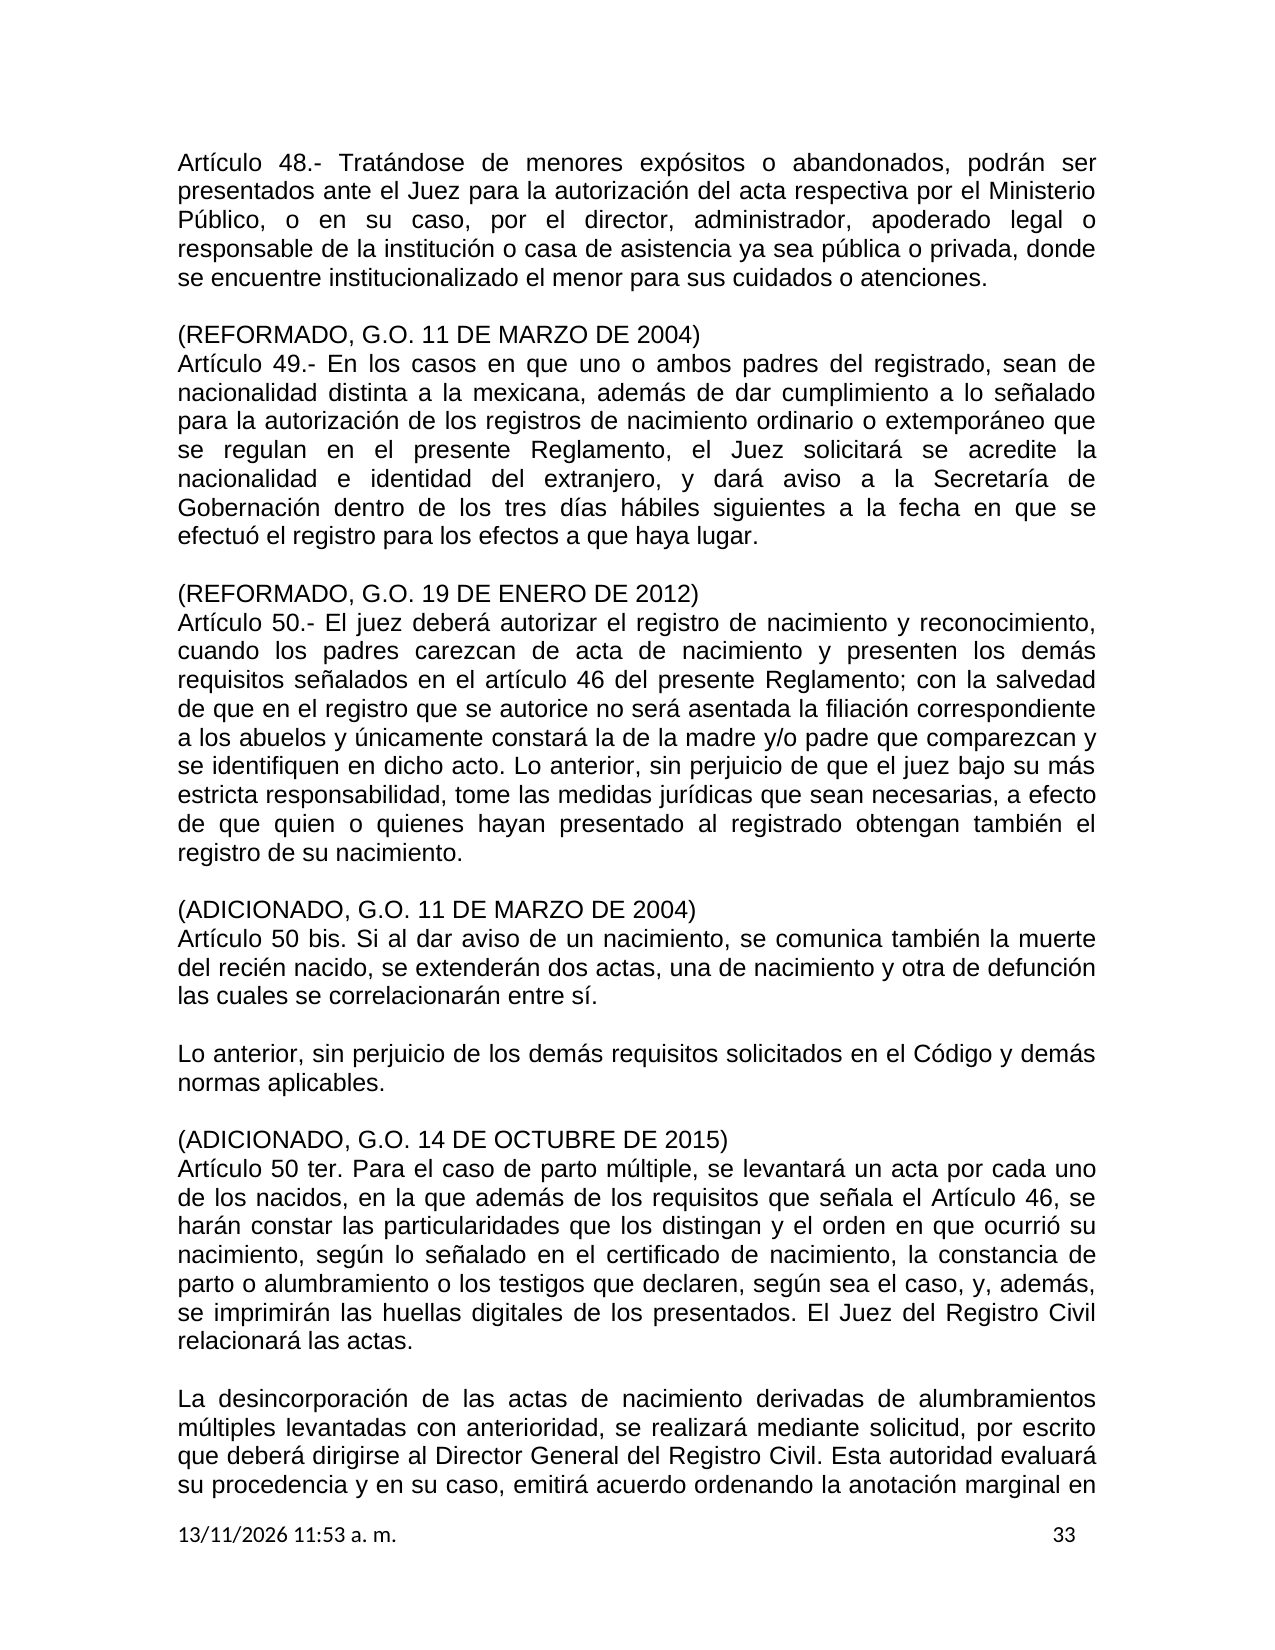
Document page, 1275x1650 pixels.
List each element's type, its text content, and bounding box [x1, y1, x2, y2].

text Artículo 50 ter. Para el caso de parto múltiple, se levantará un acta por cada uno de los nacidos, en la que además de los requisitos que señala el Artículo 46, se harán constar las particularidades que los distingan y el orden en que ocurrió su nacimiento, según lo señalado en el certificado de nacimiento, la constancia de parto o alumbramiento o los testigos que declaren, según sea el caso, y, además, se imprimirán las huellas digitales de los presentados. El Juez del Registro Civil relacionará las actas. [177, 1154, 1098, 1355]
text Lo anterior, sin perjuicio de los demás requisitos solicitados en el Código y demás normas aplicables. [177, 1039, 1098, 1096]
text (REFORMADO, G.O. 19 DE ENERO DE 2012) [177, 579, 1098, 608]
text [177, 1384, 1098, 1499]
text (REFORMADO, G.O. 11 DE MARZO DE 2004) [177, 320, 1098, 349]
text (ADICIONADO, G.O. 14 DE OCTUBRE DE 2015) [177, 1125, 1098, 1154]
text Artículo 49.- En los casos en que uno o ambos padres del registrado, sean de nacionalidad distinta a la mexicana, además de dar cumplimiento a lo señalado para la autorización de los registros de nacimiento ordinario o extemporáneo que se regulan en el presente Reglamento, el Juez solicitará se acredite la nacionalidad e identidad del extranjero, y dará aviso a la Secretaría de Gobernación dentro de los tres días hábiles siguientes a la fecha en que se efectuó el registro para los efectos a que haya lugar. [177, 349, 1098, 550]
text Artículo 48.- Tratándose de menores expósitos o abandonados, podrán ser presentados ante el Juez para la autorización del acta respectiva por el Ministerio Público, o en su caso, por el director, administrador, apoderado legal o responsable de la institución o casa de asistencia ya sea pública o privada, donde se encuentre institucionalizado el menor para sus cuidados o atenciones. [177, 148, 1098, 291]
text Artículo 50 bis. Si al dar aviso de un nacimiento, se comunica también la muerte del recién nacido, se extenderán dos actas, una de nacimiento y otra de defunción las cuales se correlacionarán entre sí. [177, 924, 1098, 1010]
text Artículo 50.- El juez deberá autorizar el registro de nacimiento y reconocimiento, cuando los padres carezcan de acta de nacimiento y presenten los demás requisitos señalados en el artículo 46 del presente Reglamento; con la salvedad de que en el registro que se autorice no será asentada la filiación correspondiente a los abuelos y únicamente constará la de la madre y/o padre que comparezcan y se identifiquen en dicho acto. Lo anterior, sin perjuicio de que el juez bajo su más estricta responsabilidad, tome las medidas jurídicas que sean necesarias, a efecto de que quien o quienes hayan presentado al registrado obtengan también el registro de su nacimiento. [177, 608, 1098, 866]
text (ADICIONADO, G.O. 11 DE MARZO DE 2004) [177, 895, 1098, 924]
